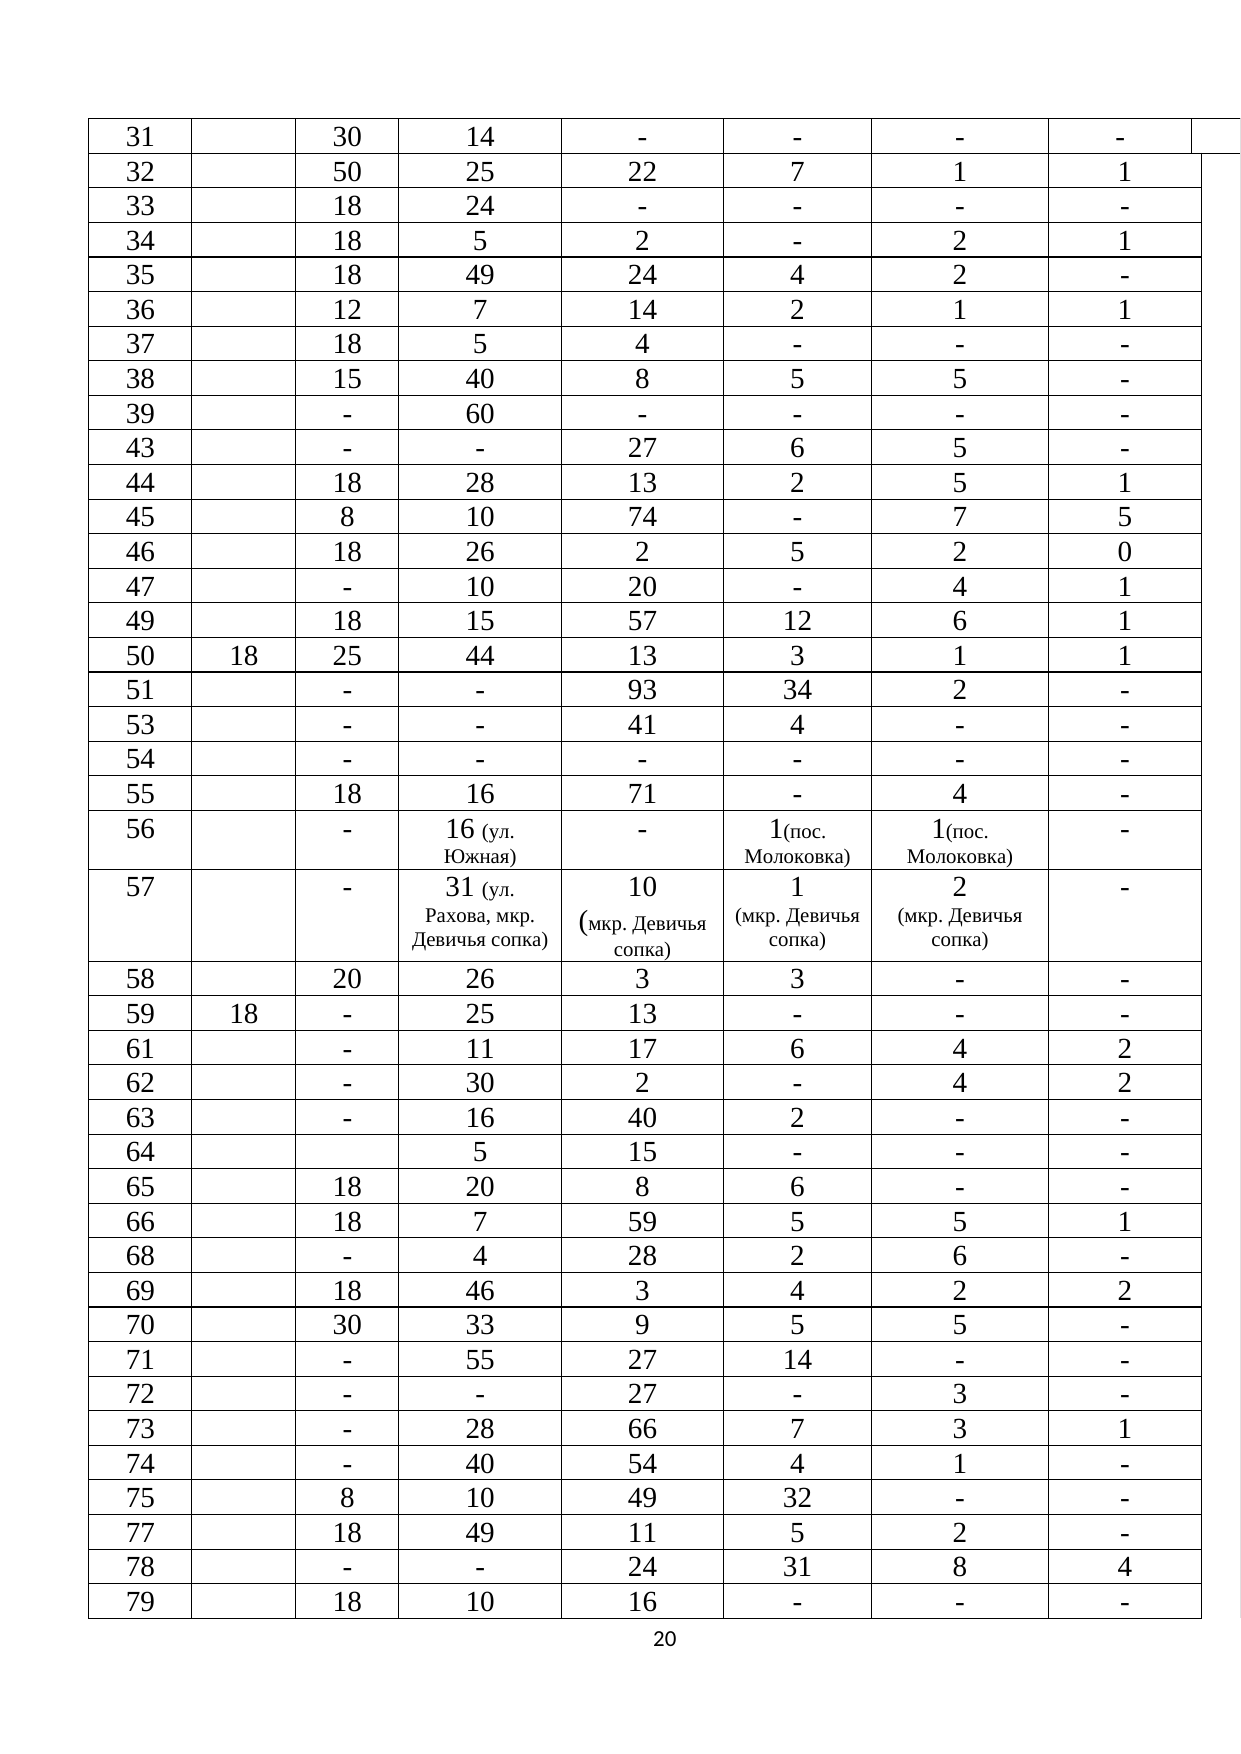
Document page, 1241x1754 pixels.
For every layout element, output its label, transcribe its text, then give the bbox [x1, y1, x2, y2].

table_cell 14 [399, 119, 561, 153]
table_cell 32 [724, 1480, 871, 1514]
table_cell - [724, 500, 871, 533]
table_cell - [872, 1584, 1048, 1618]
table_cell 18 [296, 465, 398, 498]
table_cell 25 [399, 154, 561, 187]
table_cell 5 [724, 534, 871, 568]
table_cell 18 [296, 327, 398, 360]
table_cell 26 [399, 962, 561, 995]
table_cell 10 [399, 500, 561, 533]
table_cell 4 [724, 707, 871, 741]
table_cell [192, 870, 295, 961]
table_cell 25 [399, 996, 561, 1030]
table_cell 2 [872, 1273, 1048, 1306]
table_cell 4 [872, 776, 1048, 810]
table_cell 75 [89, 1480, 191, 1514]
table_cell 53 [89, 707, 191, 741]
table_cell - [1049, 1169, 1201, 1203]
table_cell - [562, 396, 723, 429]
table_cell - [1049, 430, 1201, 464]
table_cell 46 [89, 534, 191, 568]
table_cell 44 [89, 465, 191, 498]
table_cell - [296, 870, 398, 961]
table_cell 61 [89, 1031, 191, 1064]
table_cell - [1049, 673, 1201, 706]
table_cell 28 [399, 465, 561, 498]
table_cell 7 [399, 1204, 561, 1237]
table_cell 18 [192, 996, 295, 1030]
table_cell - [562, 742, 723, 775]
table_cell 4 [399, 1238, 561, 1272]
table_cell 10 (мкр. Девичья сопка) [562, 870, 723, 961]
table_cell 36 [89, 292, 191, 326]
table_cell 27 [562, 430, 723, 464]
table_cell [192, 327, 295, 360]
table_cell [192, 1065, 295, 1099]
table_cell 41 [562, 707, 723, 741]
table_cell 64 [89, 1135, 191, 1168]
table_cell - [724, 1584, 871, 1618]
table_cell [192, 673, 295, 706]
table_cell 5 [724, 1515, 871, 1548]
table_cell 6 [724, 1169, 871, 1203]
table_cell 1 [1049, 1204, 1201, 1237]
table_cell [192, 500, 295, 533]
table_cell - [872, 1169, 1048, 1203]
table_cell 39 [89, 396, 191, 429]
table_cell - [872, 1480, 1048, 1514]
table_cell - [1049, 361, 1201, 395]
table_cell [192, 1308, 295, 1341]
table_cell [192, 396, 295, 429]
table_cell - [1049, 707, 1201, 741]
table_cell 4 [724, 258, 871, 291]
table_cell 49 [562, 1480, 723, 1514]
table_cell 30 [296, 119, 398, 153]
table_cell 40 [399, 1446, 561, 1479]
table_cell - [724, 1065, 871, 1099]
table_cell 34 [724, 673, 871, 706]
table_cell 65 [89, 1169, 191, 1203]
table_cell 40 [562, 1100, 723, 1133]
table_cell - [872, 962, 1048, 995]
table_cell - [1049, 811, 1201, 868]
table_cell 18 [296, 258, 398, 291]
table_cell 1 [872, 154, 1048, 187]
table_cell - [1049, 996, 1201, 1030]
table_cell - [1049, 962, 1201, 995]
table_cell [192, 1515, 295, 1548]
table_cell - [1049, 1584, 1201, 1618]
table_cell 2 [562, 1065, 723, 1099]
table_cell 31 [89, 119, 191, 153]
table_cell 74 [89, 1446, 191, 1479]
table_cell 69 [89, 1273, 191, 1306]
table_cell 28 [399, 1411, 561, 1445]
table_cell [192, 1204, 295, 1237]
table_cell 71 [89, 1342, 191, 1376]
table_cell 7 [724, 154, 871, 187]
table_cell 4 [872, 569, 1048, 602]
table_cell - [296, 707, 398, 741]
table_cell 3 [562, 1273, 723, 1306]
table_cell [192, 223, 295, 256]
table_cell 1 [1049, 1411, 1201, 1445]
table_cell [192, 1342, 295, 1376]
table_cell 18 [296, 1584, 398, 1618]
table_cell - [872, 1135, 1048, 1168]
table_cell - [724, 776, 871, 810]
table_cell 15 [296, 361, 398, 395]
table_cell 18 [296, 1204, 398, 1237]
table_cell 2 [1049, 1065, 1201, 1099]
table_cell 2 [724, 1238, 871, 1272]
table_cell 3 [872, 1377, 1048, 1410]
table_cell - [724, 119, 871, 153]
table_cell - [296, 811, 398, 868]
table_cell 5 [399, 223, 561, 256]
table_cell 46 [399, 1273, 561, 1306]
table_cell 50 [296, 154, 398, 187]
table_cell 1(пос. Молоковка) [872, 811, 1048, 868]
table_cell - [399, 673, 561, 706]
table_cell - [872, 396, 1048, 429]
table_cell 1 [872, 1446, 1048, 1479]
table_cell 20 [562, 569, 723, 602]
table_cell [192, 1480, 295, 1514]
table_cell - [1049, 776, 1201, 810]
table_cell 4 [724, 1446, 871, 1479]
table_cell 4 [872, 1031, 1048, 1064]
table_cell - [1049, 327, 1201, 360]
table_cell - [296, 569, 398, 602]
table_cell 8 [562, 1169, 723, 1203]
table_cell 1 [1049, 603, 1201, 637]
table_cell [192, 1273, 295, 1306]
table_cell [192, 292, 295, 326]
table_cell [192, 707, 295, 741]
table_cell 14 [724, 1342, 871, 1376]
table_cell 22 [562, 154, 723, 187]
table_cell - [872, 327, 1048, 360]
table_cell 66 [89, 1204, 191, 1237]
table_cell [192, 534, 295, 568]
table_cell 74 [562, 500, 723, 533]
table_cell - [1049, 1377, 1201, 1410]
table_cell 4 [872, 1065, 1048, 1099]
table_cell - [724, 327, 871, 360]
table_cell 49 [399, 1515, 561, 1548]
table_cell [192, 811, 295, 868]
table_cell 0 [1049, 534, 1201, 568]
table_cell 4 [562, 327, 723, 360]
table_cell - [1049, 258, 1201, 291]
table_cell 30 [296, 1308, 398, 1341]
table_cell - [872, 742, 1048, 775]
table_cell - [296, 742, 398, 775]
table_cell - [1049, 119, 1191, 153]
table_cell - [724, 569, 871, 602]
table_cell 77 [89, 1515, 191, 1548]
table_cell 1 [1049, 154, 1201, 187]
table_cell 13 [562, 465, 723, 498]
table_cell - [872, 707, 1048, 741]
table_cell - [724, 188, 871, 222]
table_cell - [1049, 1446, 1201, 1479]
table_cell [192, 1550, 295, 1583]
table_cell 5 [872, 465, 1048, 498]
table_cell 28 [562, 1238, 723, 1272]
table_cell - [1049, 1342, 1201, 1376]
table_cell [192, 154, 295, 187]
table_cell 2 [1049, 1031, 1201, 1064]
table_cell - [296, 1238, 398, 1272]
table_cell - [399, 430, 561, 464]
table_cell 1 [872, 292, 1048, 326]
table_cell 5 [872, 1308, 1048, 1341]
table_cell - [872, 188, 1048, 222]
table_cell - [399, 742, 561, 775]
table_cell 5 [872, 1204, 1048, 1237]
table_cell 2 [872, 673, 1048, 706]
table_cell 33 [399, 1308, 561, 1341]
table_cell [192, 1100, 295, 1133]
table_cell 13 [562, 638, 723, 671]
table_cell [192, 1584, 295, 1618]
table_cell [192, 569, 295, 602]
table_cell 1 [1049, 465, 1201, 498]
table_cell - [724, 742, 871, 775]
table_cell - [296, 1031, 398, 1064]
table_cell 50 [89, 638, 191, 671]
table_cell 27 [562, 1342, 723, 1376]
table_cell - [399, 1377, 561, 1410]
table_cell 57 [89, 870, 191, 961]
table_cell 15 [399, 603, 561, 637]
table_cell 1 [872, 638, 1048, 671]
table_cell 5 [1049, 500, 1201, 533]
table_cell 49 [399, 258, 561, 291]
table_cell 54 [562, 1446, 723, 1479]
table_cell 27 [562, 1377, 723, 1410]
table_cell 70 [89, 1308, 191, 1341]
table_cell - [296, 1550, 398, 1583]
table_cell [192, 258, 295, 291]
table_cell 16 [399, 1100, 561, 1133]
table_cell - [872, 996, 1048, 1030]
table_cell [1202, 154, 1240, 1618]
table_cell [192, 962, 295, 995]
table_cell - [296, 1377, 398, 1410]
table_cell 20 [399, 1169, 561, 1203]
table_cell 63 [89, 1100, 191, 1133]
table_cell [192, 465, 295, 498]
table_cell 24 [562, 1550, 723, 1583]
table_cell 59 [89, 996, 191, 1030]
table_cell 13 [562, 996, 723, 1030]
table_cell 68 [89, 1238, 191, 1272]
table_cell - [296, 996, 398, 1030]
table_cell 5 [724, 1308, 871, 1341]
table_cell [192, 188, 295, 222]
table_cell 66 [562, 1411, 723, 1445]
table_cell - [562, 188, 723, 222]
table_cell 18 [296, 1515, 398, 1548]
table_cell 10 [399, 1584, 561, 1618]
table_cell 43 [89, 430, 191, 464]
table_cell - [872, 119, 1048, 153]
table_cell - [724, 1377, 871, 1410]
table_cell - [724, 1135, 871, 1168]
table_cell 18 [296, 1169, 398, 1203]
table_cell 1 [1049, 638, 1201, 671]
table_cell 12 [296, 292, 398, 326]
table_cell - [296, 1065, 398, 1099]
table_cell 78 [89, 1550, 191, 1583]
table_cell - [1049, 742, 1201, 775]
table_cell - [1049, 1238, 1201, 1272]
table_cell 18 [296, 534, 398, 568]
table_cell [192, 1135, 295, 1168]
table_cell 30 [399, 1065, 561, 1099]
table_cell 57 [562, 603, 723, 637]
table_cell 2 (мкр. Девичья сопка) [872, 870, 1048, 961]
table_cell [192, 1377, 295, 1410]
table_cell 20 [296, 962, 398, 995]
table_cell 24 [399, 188, 561, 222]
table_cell 2 [562, 223, 723, 256]
table_cell 60 [399, 396, 561, 429]
table_cell 1 [1049, 292, 1201, 326]
table_cell - [1049, 188, 1201, 222]
table_cell 6 [872, 1238, 1048, 1272]
table_cell [192, 1238, 295, 1272]
table_cell 35 [89, 258, 191, 291]
table_cell [192, 119, 295, 153]
table_cell - [296, 1342, 398, 1376]
table_cell 62 [89, 1065, 191, 1099]
table_cell 5 [724, 361, 871, 395]
table_cell - [724, 996, 871, 1030]
table_cell [192, 603, 295, 637]
table_cell 12 [724, 603, 871, 637]
table_cell 3 [562, 962, 723, 995]
table_cell 14 [562, 292, 723, 326]
table_cell 15 [562, 1135, 723, 1168]
table_cell 49 [89, 603, 191, 637]
table_cell 72 [89, 1377, 191, 1410]
table_cell 5 [872, 361, 1048, 395]
table_cell 40 [399, 361, 561, 395]
table_cell 6 [724, 1031, 871, 1064]
table_cell 2 [872, 1515, 1048, 1548]
table_cell - [724, 396, 871, 429]
table_cell 8 [296, 500, 398, 533]
table_cell 55 [399, 1342, 561, 1376]
table_cell - [724, 223, 871, 256]
table_cell 45 [89, 500, 191, 533]
table_cell 37 [89, 327, 191, 360]
table_cell - [296, 1446, 398, 1479]
table_cell 31 [724, 1550, 871, 1583]
table_cell 44 [399, 638, 561, 671]
table_cell 7 [872, 500, 1048, 533]
table_cell 3 [724, 962, 871, 995]
table_cell 79 [89, 1584, 191, 1618]
table_cell 33 [89, 188, 191, 222]
table_cell 8 [562, 361, 723, 395]
table_cell - [872, 1342, 1048, 1376]
table_cell 7 [724, 1411, 871, 1445]
table_cell 32 [89, 154, 191, 187]
table_cell - [1049, 1480, 1201, 1514]
table_cell 4 [1049, 1550, 1201, 1583]
table_cell 8 [296, 1480, 398, 1514]
table_cell [192, 361, 295, 395]
table_cell [192, 430, 295, 464]
table_cell - [296, 430, 398, 464]
table_cell - [399, 1550, 561, 1583]
table_cell 4 [724, 1273, 871, 1306]
table_cell - [1049, 1308, 1201, 1341]
table_cell 71 [562, 776, 723, 810]
table_cell 10 [399, 569, 561, 602]
table_cell 16 (ул. Южная) [399, 811, 561, 868]
table_cell 3 [872, 1411, 1048, 1445]
table_cell 2 [562, 534, 723, 568]
table_cell 5 [399, 327, 561, 360]
table_cell 26 [399, 534, 561, 568]
table_cell 59 [562, 1204, 723, 1237]
table_cell 54 [89, 742, 191, 775]
table_cell 6 [872, 603, 1048, 637]
table_cell 16 [399, 776, 561, 810]
table_cell 51 [89, 673, 191, 706]
table_cell 9 [562, 1308, 723, 1341]
table_cell - [562, 811, 723, 868]
table_cell 93 [562, 673, 723, 706]
table_cell 18 [192, 638, 295, 671]
table_cell 56 [89, 811, 191, 868]
table_cell 18 [296, 188, 398, 222]
table_cell - [1049, 396, 1201, 429]
table_cell 6 [724, 430, 871, 464]
table_cell [296, 1135, 398, 1168]
table_cell 8 [872, 1550, 1048, 1583]
table_cell [192, 1169, 295, 1203]
table_cell 5 [872, 430, 1048, 464]
table_cell 11 [562, 1515, 723, 1548]
table_cell - [1049, 1515, 1201, 1548]
table_cell 2 [1049, 1273, 1201, 1306]
table_cell [192, 1031, 295, 1064]
table_cell 34 [89, 223, 191, 256]
table_cell 31 (ул. Рахова, мкр. Девичья сопка) [399, 870, 561, 961]
table_cell 38 [89, 361, 191, 395]
table_cell 73 [89, 1411, 191, 1445]
table_cell 25 [296, 638, 398, 671]
table_cell 7 [399, 292, 561, 326]
table_cell [192, 1411, 295, 1445]
table_cell 11 [399, 1031, 561, 1064]
table_cell [192, 776, 295, 810]
table_cell 1 (мкр. Девичья сопка) [724, 870, 871, 961]
table_cell 2 [724, 1100, 871, 1133]
table_cell [192, 1446, 295, 1479]
table_cell 58 [89, 962, 191, 995]
table_cell - [562, 119, 723, 153]
table_cell 16 [562, 1584, 723, 1618]
table_cell 18 [296, 223, 398, 256]
table_cell - [1049, 1135, 1201, 1168]
table_cell - [296, 1411, 398, 1445]
table_cell 5 [399, 1135, 561, 1168]
table_cell - [296, 396, 398, 429]
table_cell 1(пос. Молоковка) [724, 811, 871, 868]
table_cell - [399, 707, 561, 741]
table_cell 24 [562, 258, 723, 291]
table_cell - [296, 673, 398, 706]
table_cell 2 [872, 223, 1048, 256]
table_cell 2 [724, 465, 871, 498]
table_cell 18 [296, 603, 398, 637]
table_cell 55 [89, 776, 191, 810]
table_cell 1 [1049, 569, 1201, 602]
table_cell - [1049, 870, 1201, 961]
table_cell 2 [872, 258, 1048, 291]
table_cell - [872, 1100, 1048, 1133]
table_cell 18 [296, 776, 398, 810]
table_cell [192, 742, 295, 775]
table_cell - [296, 1100, 398, 1133]
table_cell 18 [296, 1273, 398, 1306]
table_cell 1 [1049, 223, 1201, 256]
table_cell - [1049, 1100, 1201, 1133]
table_cell 2 [872, 534, 1048, 568]
table_cell 17 [562, 1031, 723, 1064]
table_cell 3 [724, 638, 871, 671]
table_cell 47 [89, 569, 191, 602]
table_cell 2 [724, 292, 871, 326]
table_cell 5 [724, 1204, 871, 1237]
table_cell 10 [399, 1480, 561, 1514]
